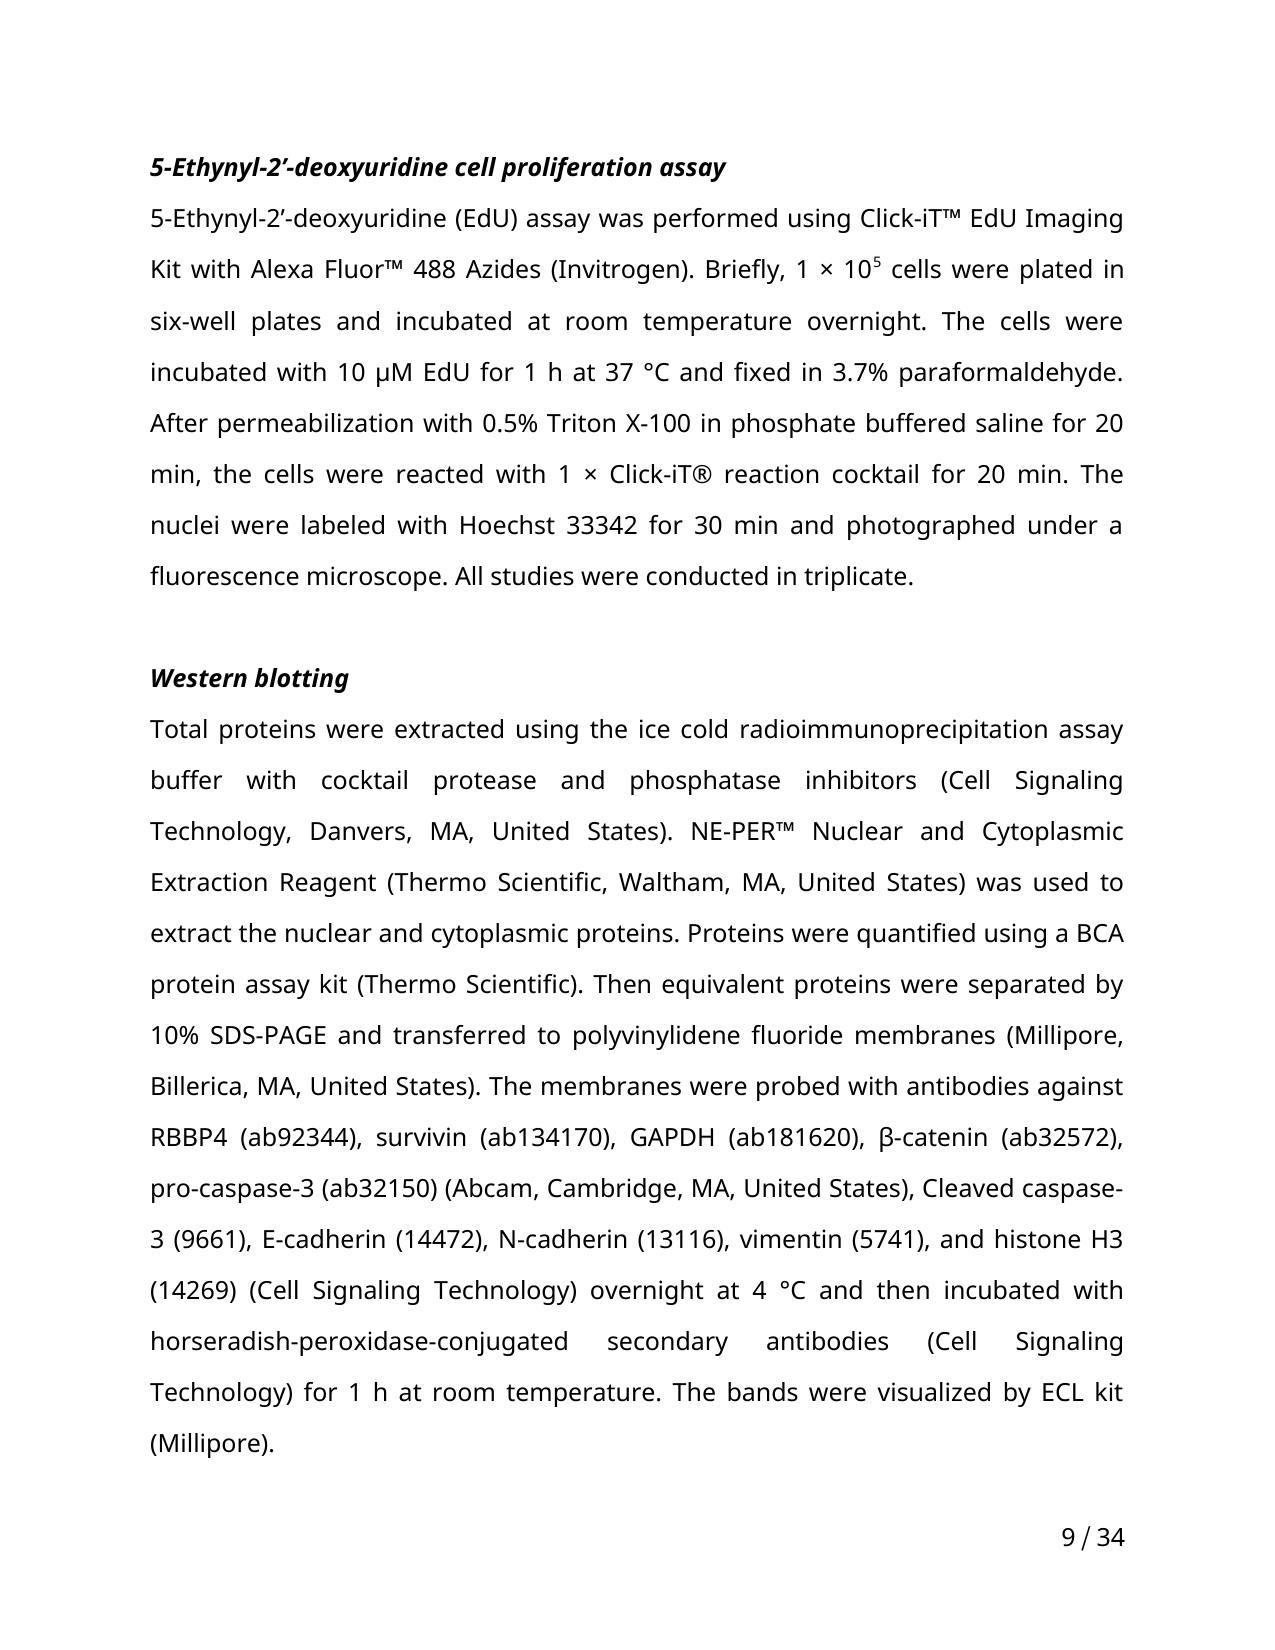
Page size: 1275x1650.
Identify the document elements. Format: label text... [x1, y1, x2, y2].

text Western blotting [150, 660, 1125, 694]
text Total proteins were extracted using the ice cold radioimmunoprecipitation assay buffer with cocktail protease and phosphatase inhibitors (Cell Signaling Technology, Danvers, MA, United States). NE-PER™ Nuclear and Cytoplasmic Extraction Reagent (Thermo Scientific, Waltham, MA, United States) was used to extract the nuclear and cytoplasmic proteins. Proteins were quantified using a BCA protein assay kit (Thermo Scientific). Then equivalent proteins were separated by 10% SDS-PAGE and transferred to polyvinylidene fluoride membranes (Millipore, Billerica, MA, United States). The membranes were probed with antibodies against RBBP4 (ab92344), survivin (ab134170), GAPDH (ab181620), β-catenin (ab32572), pro-caspase-3 (ab32150) (Abcam, Cambridge, MA, United States), Cleaved caspase-3 (9661), E-cadherin (14472), N-cadherin (13116), vimentin (5741), and histone H3 (14269) (Cell Signaling Technology) overnight at 4 °C and then incubated with horseradish-peroxidase-conjugated secondary antibodies (Cell Signaling Technology) for 1 h at room temperature. The bands were visualized by ECL kit (Millipore). [150, 711, 1125, 1460]
text 5-Ethynyl-2’-deoxyuridine (EdU) assay was performed using Click-iT™ EdU Imaging Kit with Alexa Fluor™ 488 Azides (Invitrogen). Briefly, 1 × 105 cells were plated in six-well plates and incubated at room temperature overnight. The cells were incubated with 10 μM EdU for 1 h at 37 °C and fixed in 3.7% paraformaldehyde. After permeabilization with 0.5% Triton X-100 in phosphate buffered saline for 20 min, the cells were reacted with 1 × Click-iT® reaction cocktail for 20 min. The nuclei were labeled with Hoechst 33342 for 30 min and photographed under a fluorescence microscope. All studies were conducted in triplicate. [150, 201, 1125, 592]
text 5-Ethynyl-2’-deoxyuridine cell proliferation assay [150, 150, 1125, 184]
